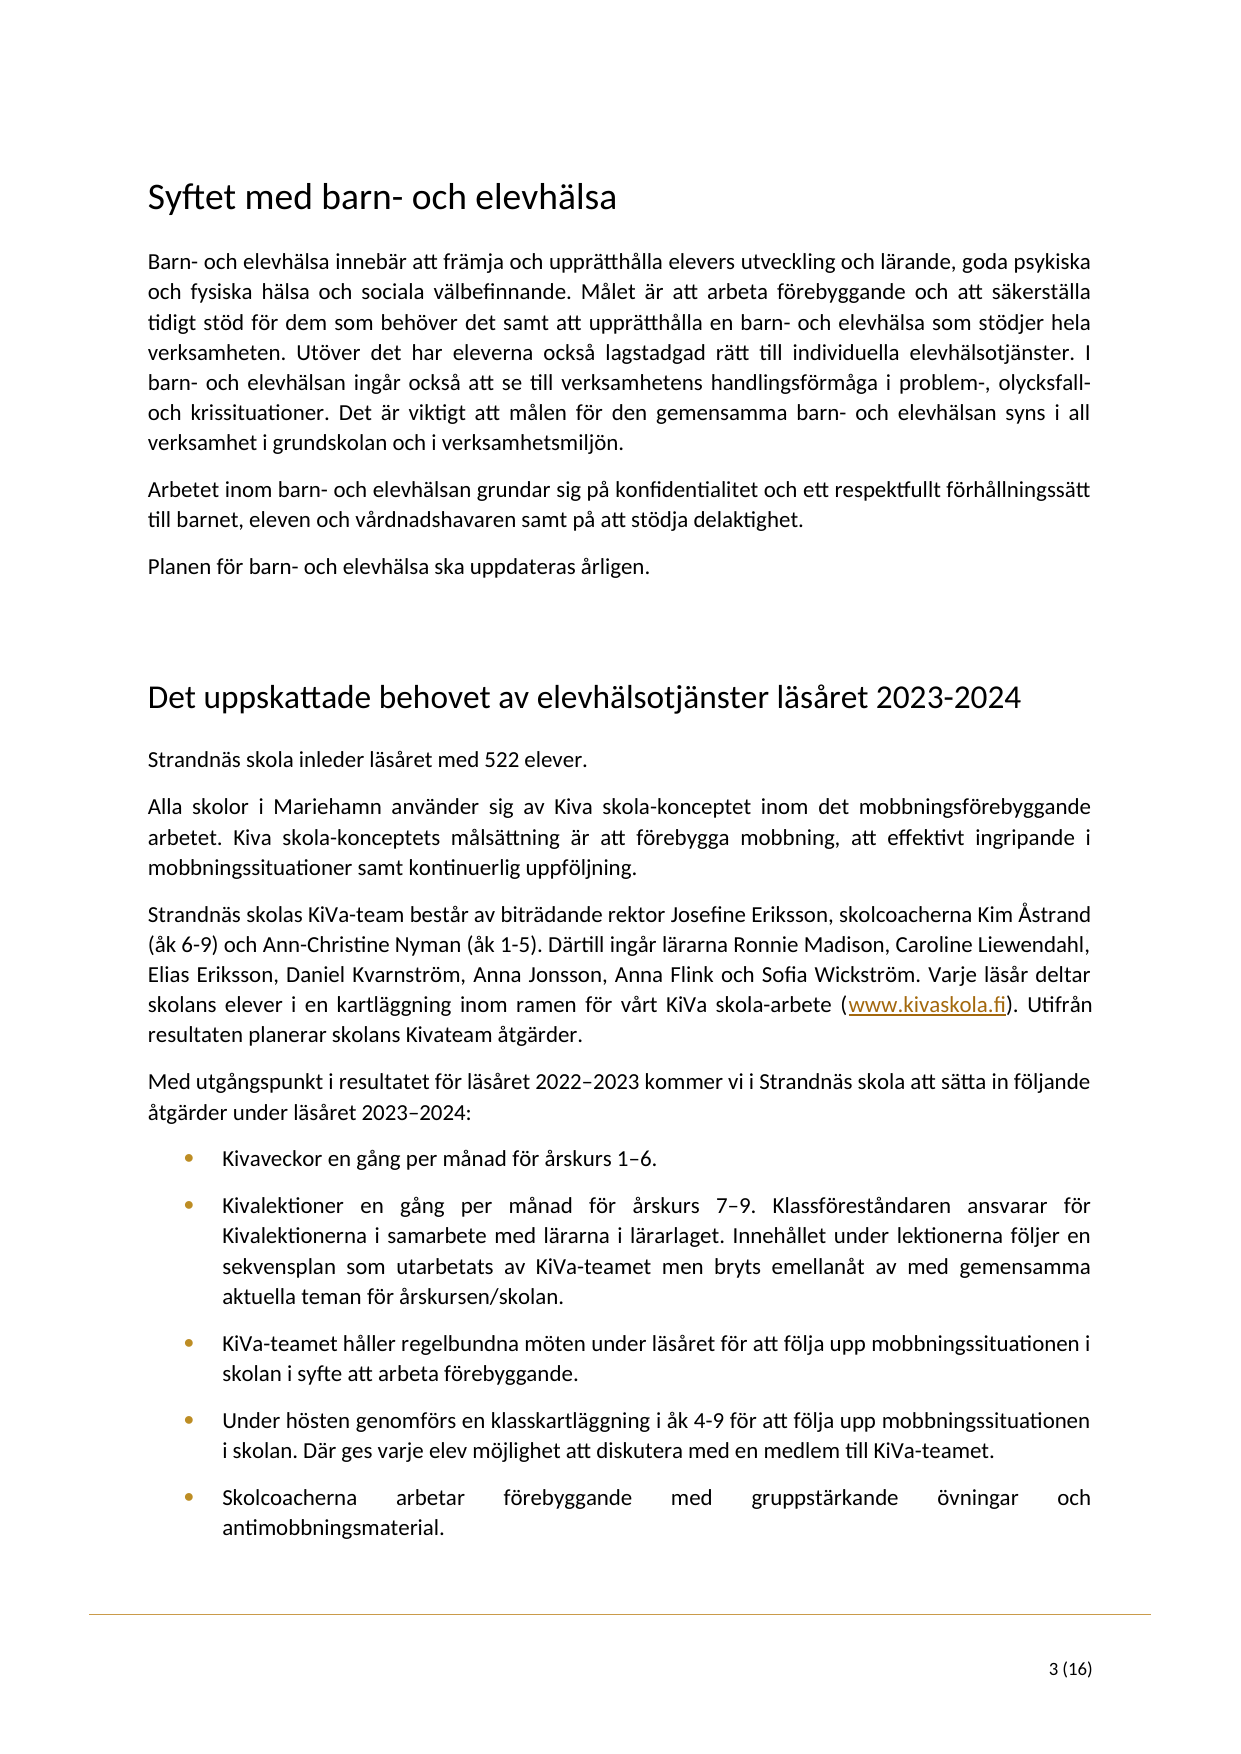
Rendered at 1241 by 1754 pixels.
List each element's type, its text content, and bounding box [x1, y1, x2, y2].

subtitle Det uppskattade behovet av elevhälsotjänster läsåret 2023-2024 [148, 677, 1092, 717]
subtitle Syftet med barn- och elevhälsa [148, 173, 1092, 218]
text Strandnäs skola inleder läsåret med 522 elever. [148, 746, 1092, 773]
list Kivaveckor en gång per månad för årskurs 1–6. [185, 1144, 1092, 1172]
text Planen för barn- och elevhälsa ska uppdateras årligen. [148, 552, 1092, 580]
text Barn- och elevhälsa innebär att främja och upprätthålla elevers utveckling och lärande, goda psykiska och fysiska hälsa och sociala välbefinnande. Målet är att arbeta förebyggande och att säkerställa tidigt stöd för dem som behöver det samt att upprätthålla en barn- och elevhälsa som stödjer hela verksamheten. Utöver det har eleverna också lagstadgad rätt till individuella elevhälsotjänster. I barn- och elevhälsan ingår också att se till verksamhetens handlingsförmåga i problem-, olycksfall- och krissituationer. Det är viktigt att målen för den gemensamma barn- och elevhälsan syns i all verksamhet i grundskolan och i verksamhetsmiljön. [148, 247, 1092, 456]
text Alla skolor i Mariehamn använder sig av Kiva skola-konceptet inom det mobbningsförebyggande arbetet. Kiva skola-konceptets målsättning är att förebygga mobbning, att effektivt ingripande i mobbningssituationer samt kontinuerlig uppföljning. [148, 792, 1092, 881]
text Med utgångspunkt i resultatet för läsåret 2022–2023 kommer vi i Strandnäs skola att sätta in följande åtgärder under läsåret 2023–2024: [148, 1067, 1092, 1126]
text Strandnäs skolas KiVa-team består av biträdande rektor Josefine Eriksson, skolcoacherna Kim Åstrand (åk 6-9) och Ann-Christine Nyman (åk 1-5). Därtill ingår lärarna Ronnie Madison, Caroline Liewendahl, Elias Eriksson, Daniel Kvarnström, Anna Jonsson, Anna Flink och Sofia Wickström. Varje läsår deltar skolans elever i en kartläggning inom ramen för vårt KiVa skola-arbete (www.kivaskola.fi). Utifrån resultaten planerar skolans Kivateam åtgärder. [148, 900, 1092, 1048]
list KiVa-teamet håller regelbundna möten under läsåret för att följa upp mobbningssituationen i skolan i syfte att arbeta förebyggande. [185, 1329, 1092, 1387]
list Kivalektioner en gång per månad för årskurs 7–9. Klassföreståndaren ansvarar för Kivalektionerna i samarbete med lärarna i lärarlaget. Innehållet under lektionerna följer en sekvensplan som utarbetats av KiVa-teamet men bryts emellanåt av med gemensamma aktuella teman för årskursen/skolan. [185, 1191, 1092, 1310]
list Under hösten genomförs en klasskartläggning i åk 4-9 för att följa upp mobbningssituationen i skolan. Där ges varje elev möjlighet att diskutera med en medlem till KiVa-teamet. [185, 1406, 1092, 1464]
text Arbetet inom barn- och elevhälsan grundar sig på konfidentialitet och ett respektfullt förhållningssätt till barnet, eleven och vårdnadshavaren samt på att stödja delaktighet. [148, 475, 1092, 533]
list Skolcoacherna arbetar förebyggande med gruppstärkande övningar och antimobbningsmaterial. [185, 1483, 1092, 1541]
